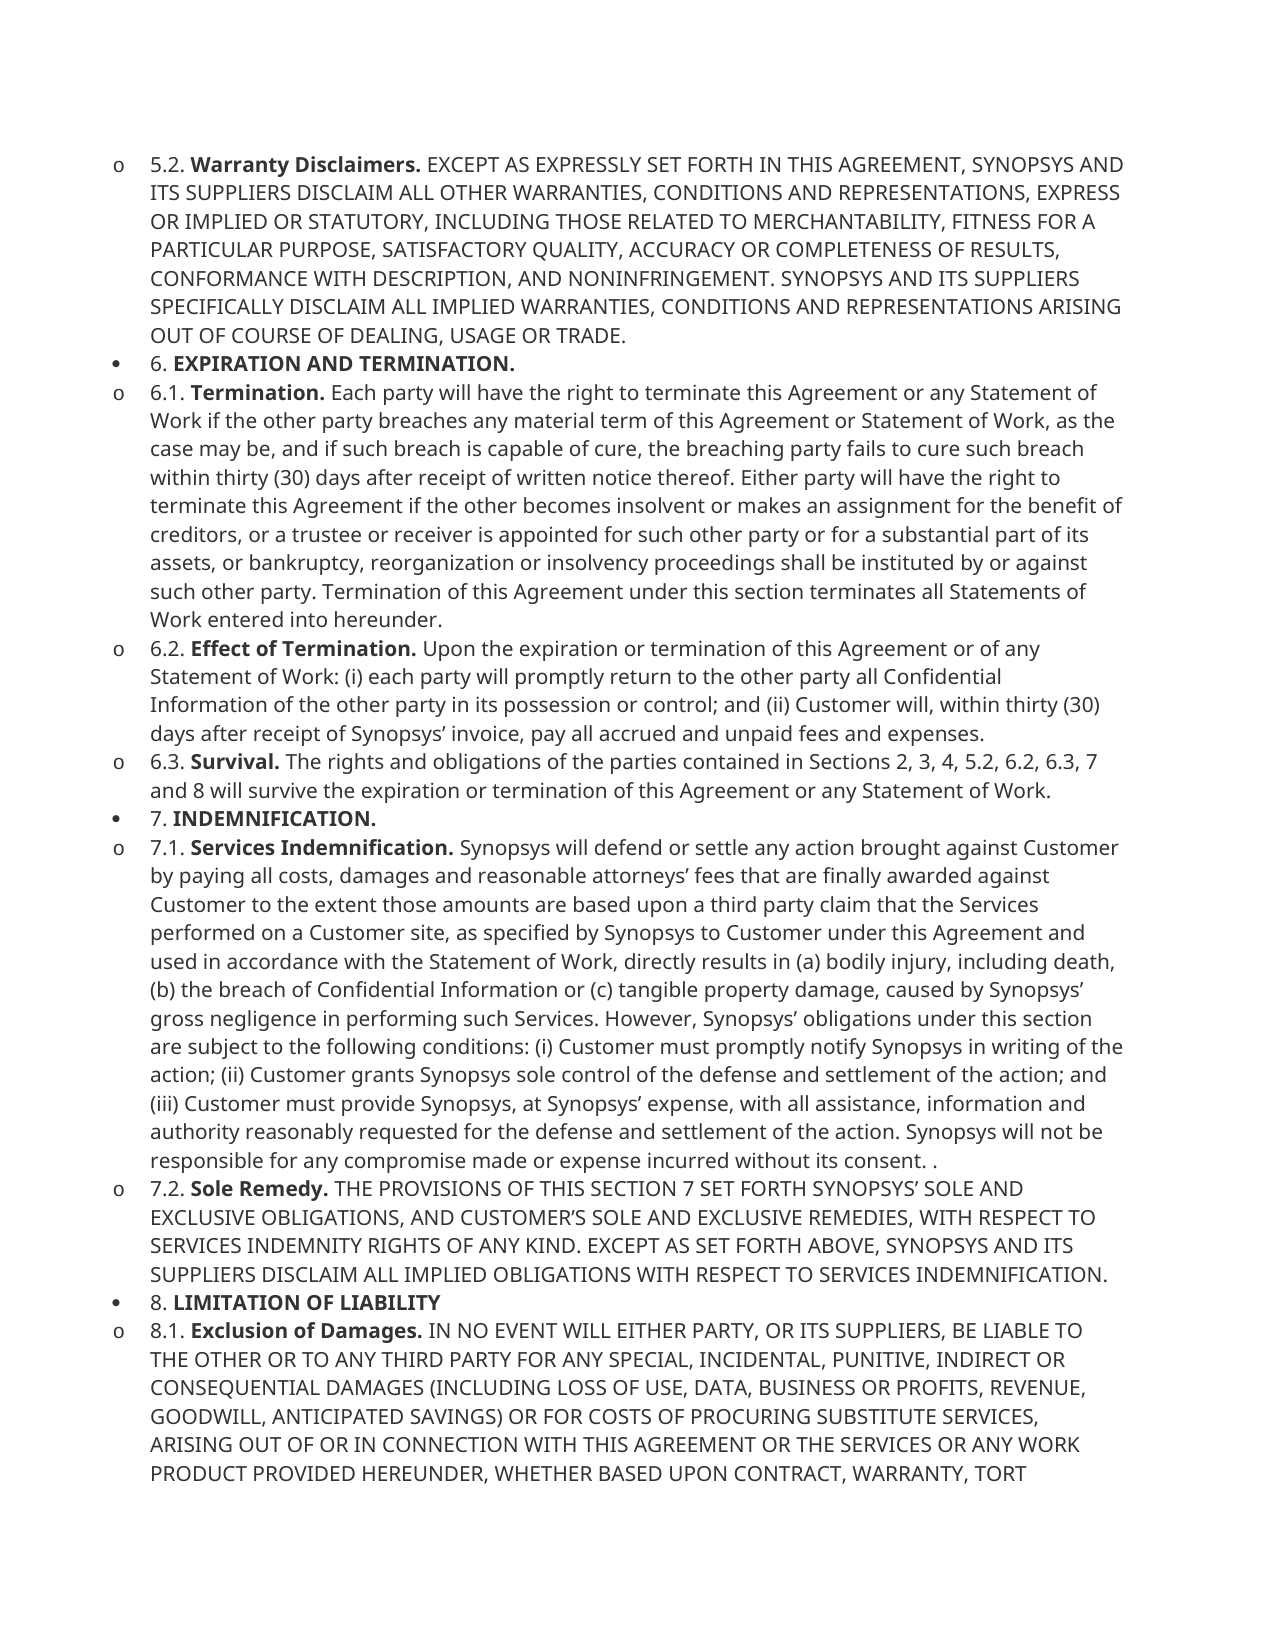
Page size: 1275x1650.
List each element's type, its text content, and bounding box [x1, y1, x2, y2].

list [112, 1317, 1125, 1487]
list 6. EXPIRATION AND TERMINATION. [112, 349, 1125, 378]
list 6.1. Termination. Each party will have the right to terminate this Agreement or any Statement of Work if the other party breaches any material term of this Agreement or Statement of Work, as the case may be, and if such breach is capable of cure, the breaching party fails to cure such breach within thirty (30) days after receipt of written notice thereof. Either party will have the right to terminate this Agreement if the other becomes insolvent or makes an assignment for the benefit of creditors, or a trustee or receiver is appointed for such other party or for a substantial part of its assets, or bankruptcy, reorganization or insolvency proceedings shall be instituted by or against such other party. Termination of this Agreement under this section terminates all Statements of Work entered into hereunder. [112, 378, 1125, 634]
list 7.2. Sole Remedy. THE PROVISIONS OF THIS SECTION 7 SET FORTH SYNOPSYS’ SOLE AND EXCLUSIVE OBLIGATIONS, AND CUSTOMER’S SOLE AND EXCLUSIVE REMEDIES, WITH RESPECT TO SERVICES INDEMNITY RIGHTS OF ANY KIND. EXCEPT AS SET FORTH ABOVE, SYNOPSYS AND ITS SUPPLIERS DISCLAIM ALL IMPLIED OBLIGATIONS WITH RESPECT TO SERVICES INDEMNIFICATION. [112, 1174, 1125, 1288]
list 8. LIMITATION OF LIABILITY [112, 1288, 1125, 1317]
list 7. INDEMNIFICATION. [112, 804, 1125, 833]
list 5.2. Warranty Disclaimers. EXCEPT AS EXPRESSLY SET FORTH IN THIS AGREEMENT, SYNOPSYS AND ITS SUPPLIERS DISCLAIM ALL OTHER WARRANTIES, CONDITIONS AND REPRESENTATIONS, EXPRESS OR IMPLIED OR STATUTORY, INCLUDING THOSE RELATED TO MERCHANTABILITY, FITNESS FOR A PARTICULAR PURPOSE, SATISFACTORY QUALITY, ACCURACY OR COMPLETENESS OF RESULTS, CONFORMANCE WITH DESCRIPTION, AND NONINFRINGEMENT. SYNOPSYS AND ITS SUPPLIERS SPECIFICALLY DISCLAIM ALL IMPLIED WARRANTIES, CONDITIONS AND REPRESENTATIONS ARISING OUT OF COURSE OF DEALING, USAGE OR TRADE. [112, 150, 1125, 349]
list 6.3. Survival. The rights and obligations of the parties contained in Sections 2, 3, 4, 5.2, 6.2, 6.3, 7 and 8 will survive the expiration or termination of this Agreement or any Statement of Work. [112, 747, 1125, 804]
list 7.1. Services Indemnification. Synopsys will defend or settle any action brought against Customer by paying all costs, damages and reasonable attorneys’ fees that are finally awarded against Customer to the extent those amounts are based upon a third party claim that the Services performed on a Customer site, as specified by Synopsys to Customer under this Agreement and used in accordance with the Statement of Work, directly results in (a) bodily injury, including death, (b) the breach of Confidential Information or (c) tangible property damage, caused by Synopsys’ gross negligence in performing such Services. However, Synopsys’ obligations under this section are subject to the following conditions: (i) Customer must promptly notify Synopsys in writing of the action; (ii) Customer grants Synopsys sole control of the defense and settlement of the action; and (iii) Customer must provide Synopsys, at Synopsys’ expense, with all assistance, information and authority reasonably requested for the defense and settlement of the action. Synopsys will not be responsible for any compromise made or expense incurred without its consent. . [112, 833, 1125, 1174]
list 6.2. Effect of Termination. Upon the expiration or termination of this Agreement or of any Statement of Work: (i) each party will promptly return to the other party all Confidential Information of the other party in its possession or control; and (ii) Customer will, within thirty (30) days after receipt of Synopsys’ invoice, pay all accrued and unpaid fees and expenses. [112, 634, 1125, 747]
